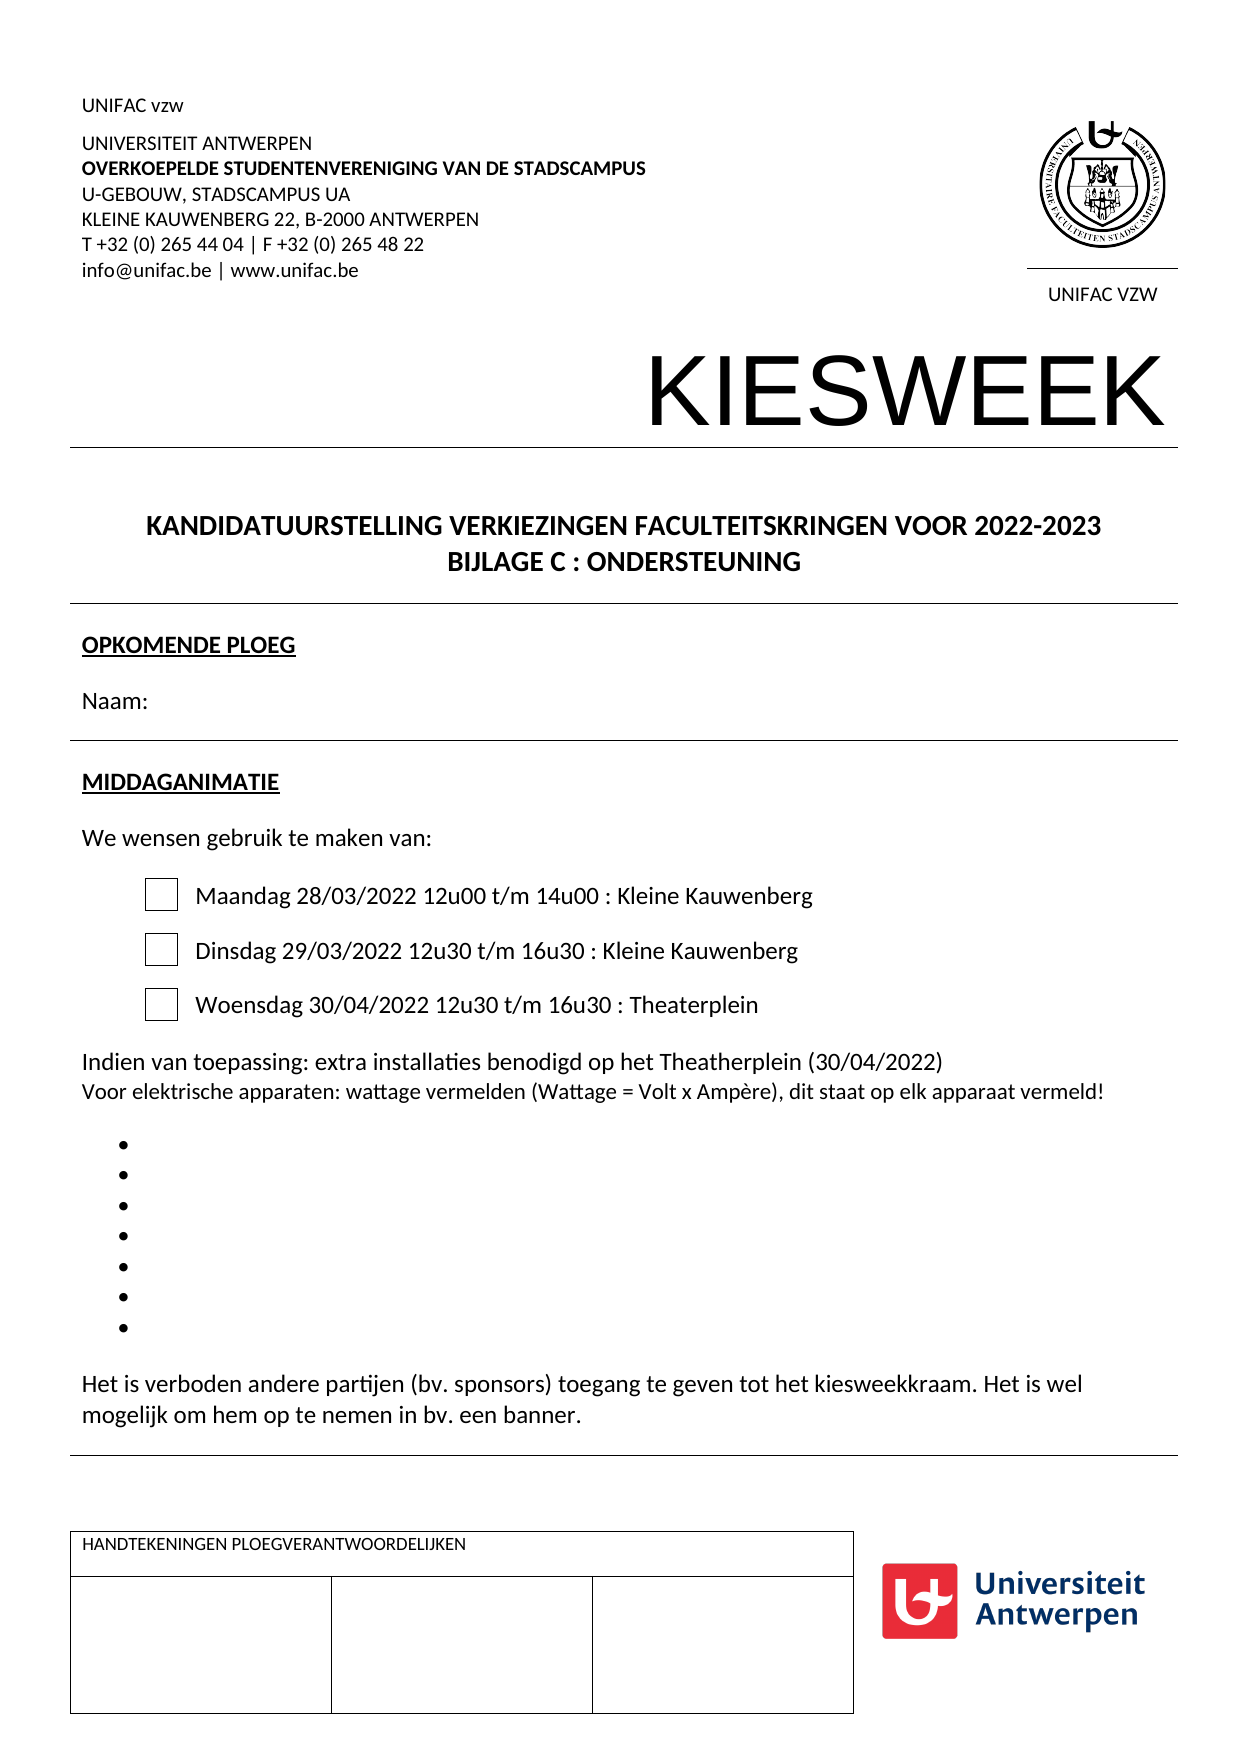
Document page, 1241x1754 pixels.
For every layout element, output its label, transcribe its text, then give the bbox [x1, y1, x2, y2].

table_cell MIDDAGANIMATIE We wensen gebruik te maken van: Maandag 28/03/2022 12u00 t/m 14u00 : Kleine Kauwenberg Dinsdag 29/03/2022 12u30 t/m 16u30 : Kleine Kauwenberg Woensdag 30/04/2022 12u30 t/m 16u30 : Theaterplein Indien van toepassing: extra installaties benodigd op het Theatherplein (30/04/2022) Voor elektrische apparaten: wattage vermelden (Wattage = Volt x Ampère), dit staat op elk apparaat vermeld! Het is verboden andere partijen (bv. sponsors) toegang te geven tot het kiesweekkraam. Het is wel mogelijk om hem op te nemen in bv. een banner. [70, 741, 1178, 1454]
table_header KANDIDATUURSTELLING VERKIEZINGEN FACULTEITSKRINGEN VOOR 2022-2023 BIJLAGE C : ONDERSTEUNING [70, 507, 1178, 603]
picture [1039, 121, 1166, 248]
table_cell OPKOMENDE PLOEG Naam: [70, 604, 1178, 740]
picture [864, 1552, 1163, 1652]
